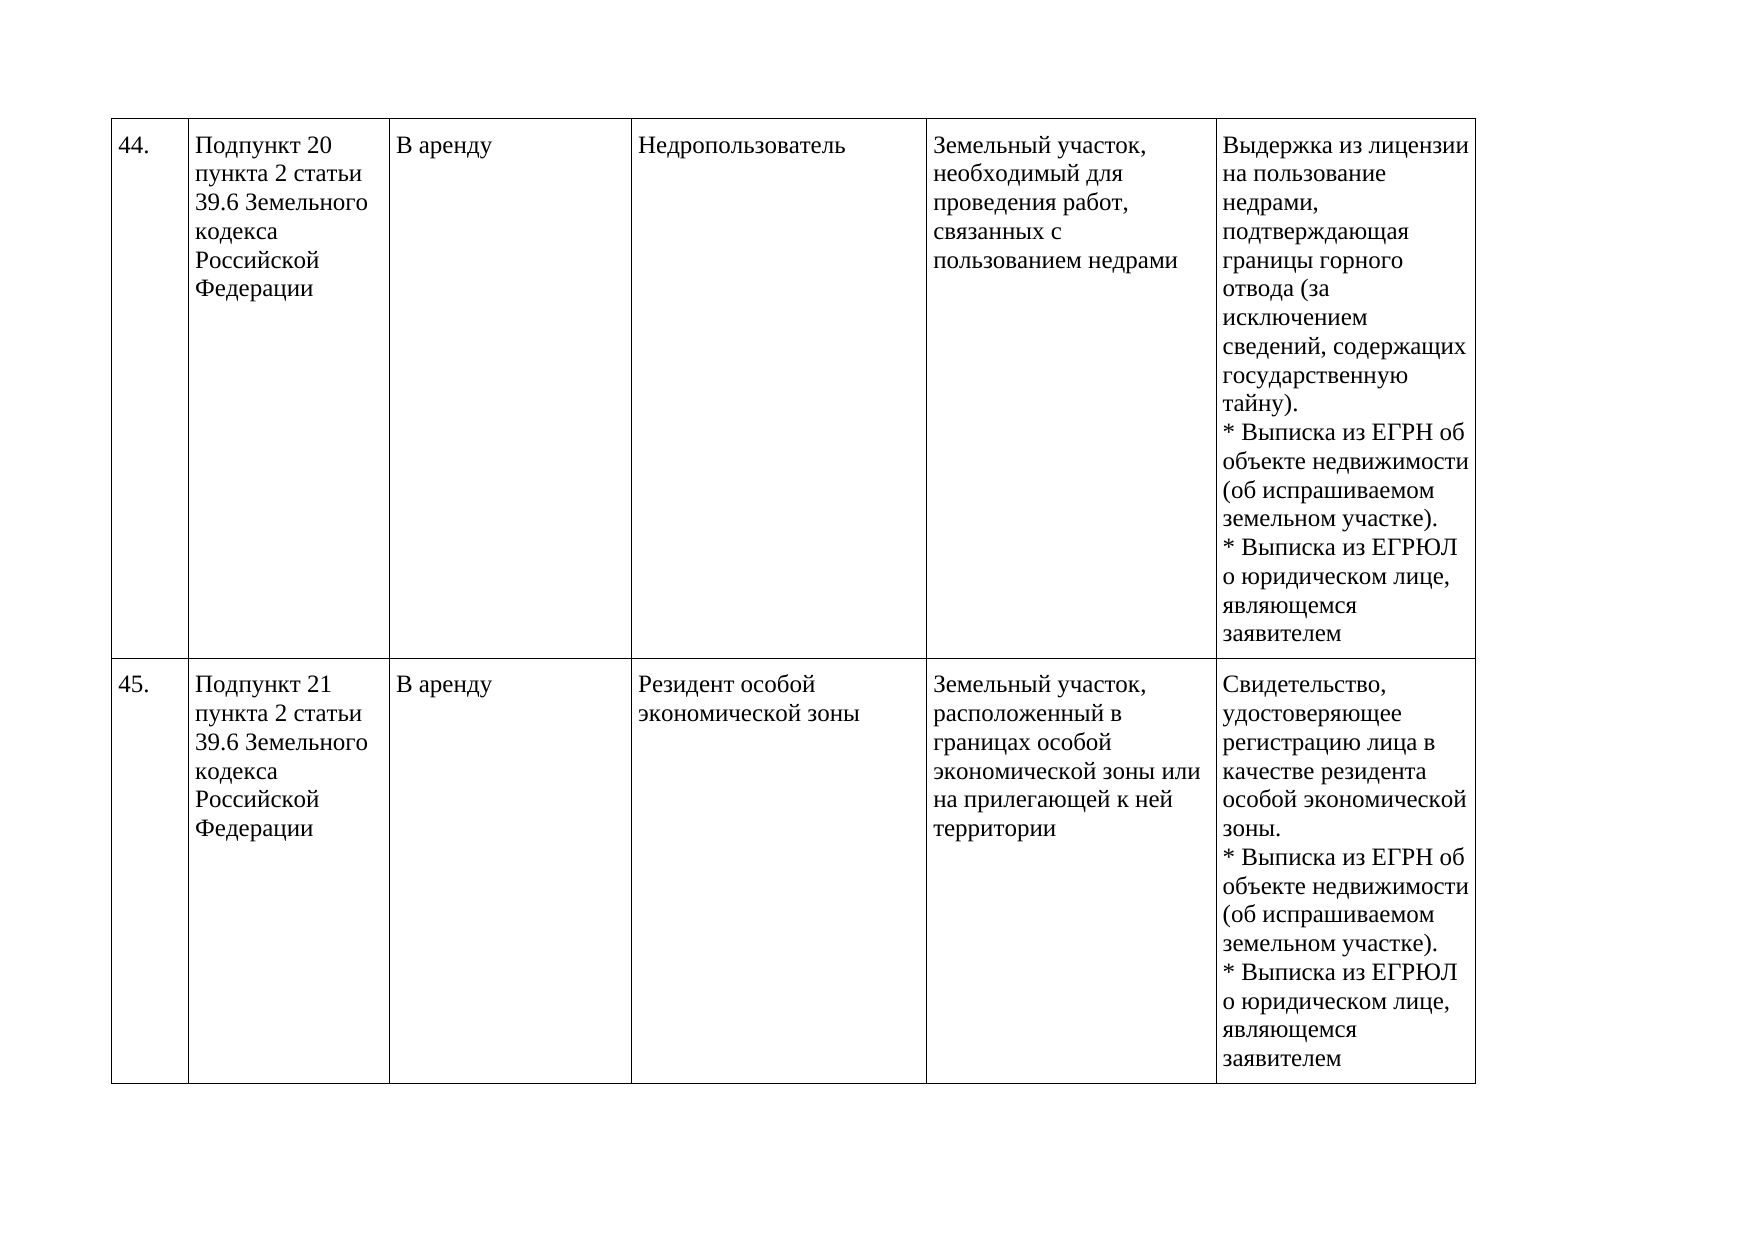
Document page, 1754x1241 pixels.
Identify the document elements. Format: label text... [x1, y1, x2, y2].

table_cell 45. [112, 659, 188, 1083]
table_cell 44. [112, 119, 188, 658]
table_cell Недропользователь [632, 119, 926, 658]
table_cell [189, 659, 389, 1083]
table_cell Свидетельство, удостоверяющее регистрацию лица в качестве резидента особой экономической зоны. * Выписка из ЕГРН об объекте недвижимости (об испрашиваемом земельном участке). * Выписка из ЕГРЮЛ о юридическом лице, являющемся заявителем [1217, 659, 1475, 1083]
table_cell Земельный участок, необходимый для проведения работ, связанных с пользованием недрами [927, 119, 1216, 658]
table_cell В аренду [390, 119, 631, 658]
table_cell Подпункт 20 пункта 2 статьи 39.6 Земельного кодекса Российской Федерации [189, 119, 389, 658]
table_cell Резидент особой экономической зоны [632, 659, 926, 1083]
table_cell В аренду [390, 659, 631, 1083]
table_cell Выдержка из лицензии на пользование недрами, подтверждающая границы горного отвода (за исключением сведений, содержащих государственную тайну). * Выписка из ЕГРН об объекте недвижимости (об испрашиваемом земельном участке). * Выписка из ЕГРЮЛ о юридическом лице, являющемся заявителем [1217, 119, 1475, 658]
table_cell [927, 659, 1216, 1083]
